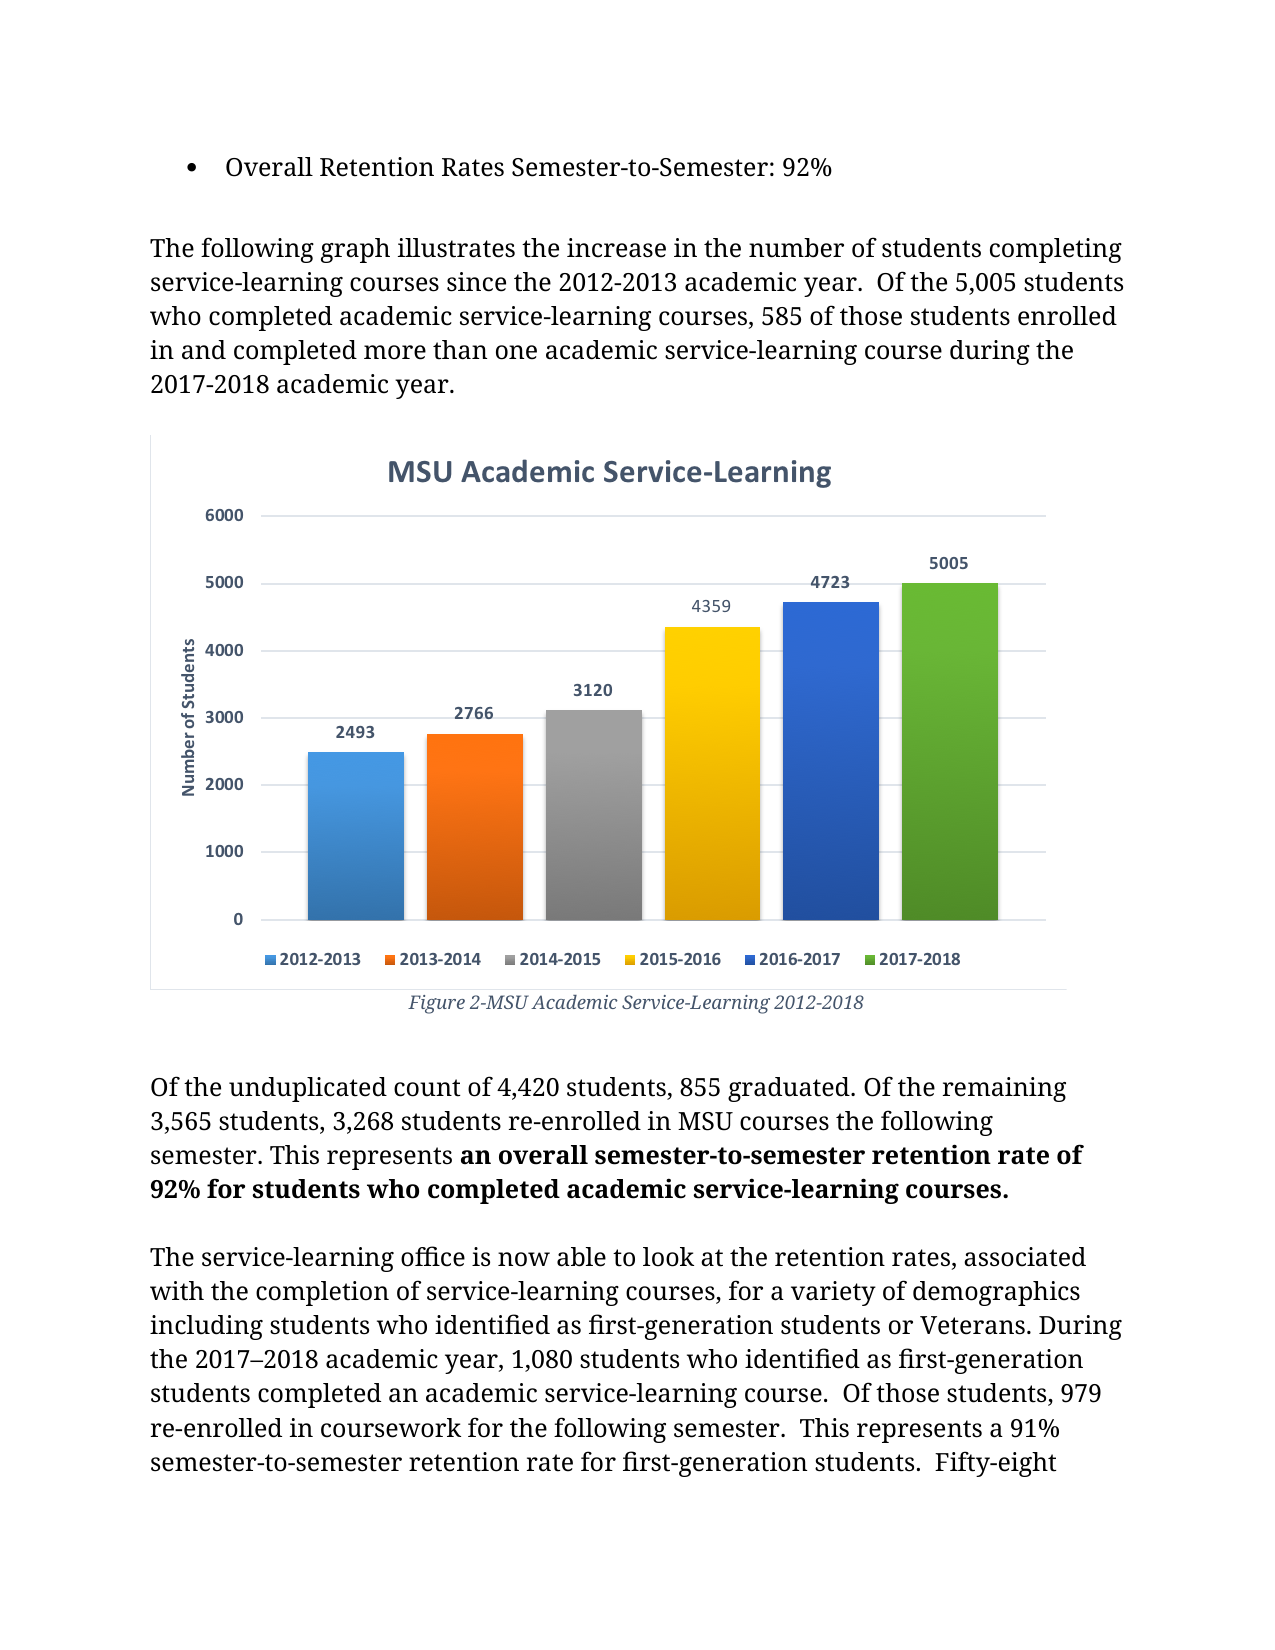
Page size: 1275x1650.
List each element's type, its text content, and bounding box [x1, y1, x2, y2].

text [150, 1240, 1125, 1478]
list Overall Retention Rates Semester-to-Semester: 92% [187, 150, 1125, 184]
text The following graph illustrates the increase in the number of students completing service-learning courses since the 2012-2013 academic year. Of the 5,005 students who completed academic service-learning courses, 585 of those students enrolled in and completed more than one academic service-learning course during the 2017-2018 academic year. [150, 231, 1125, 401]
picture [150, 435, 1067, 990]
text Figure 2-MSU Academic Service-Learning 2012-2018 [150, 989, 1125, 1015]
text Of the unduplicated count of 4,420 students, 855 graduated. Of the remaining 3,565 students, 3,268 students re-enrolled in MSU courses the following semester. This represents an overall semester-to-semester retention rate of 92% for students who completed academic service-learning courses. [150, 1069, 1125, 1206]
